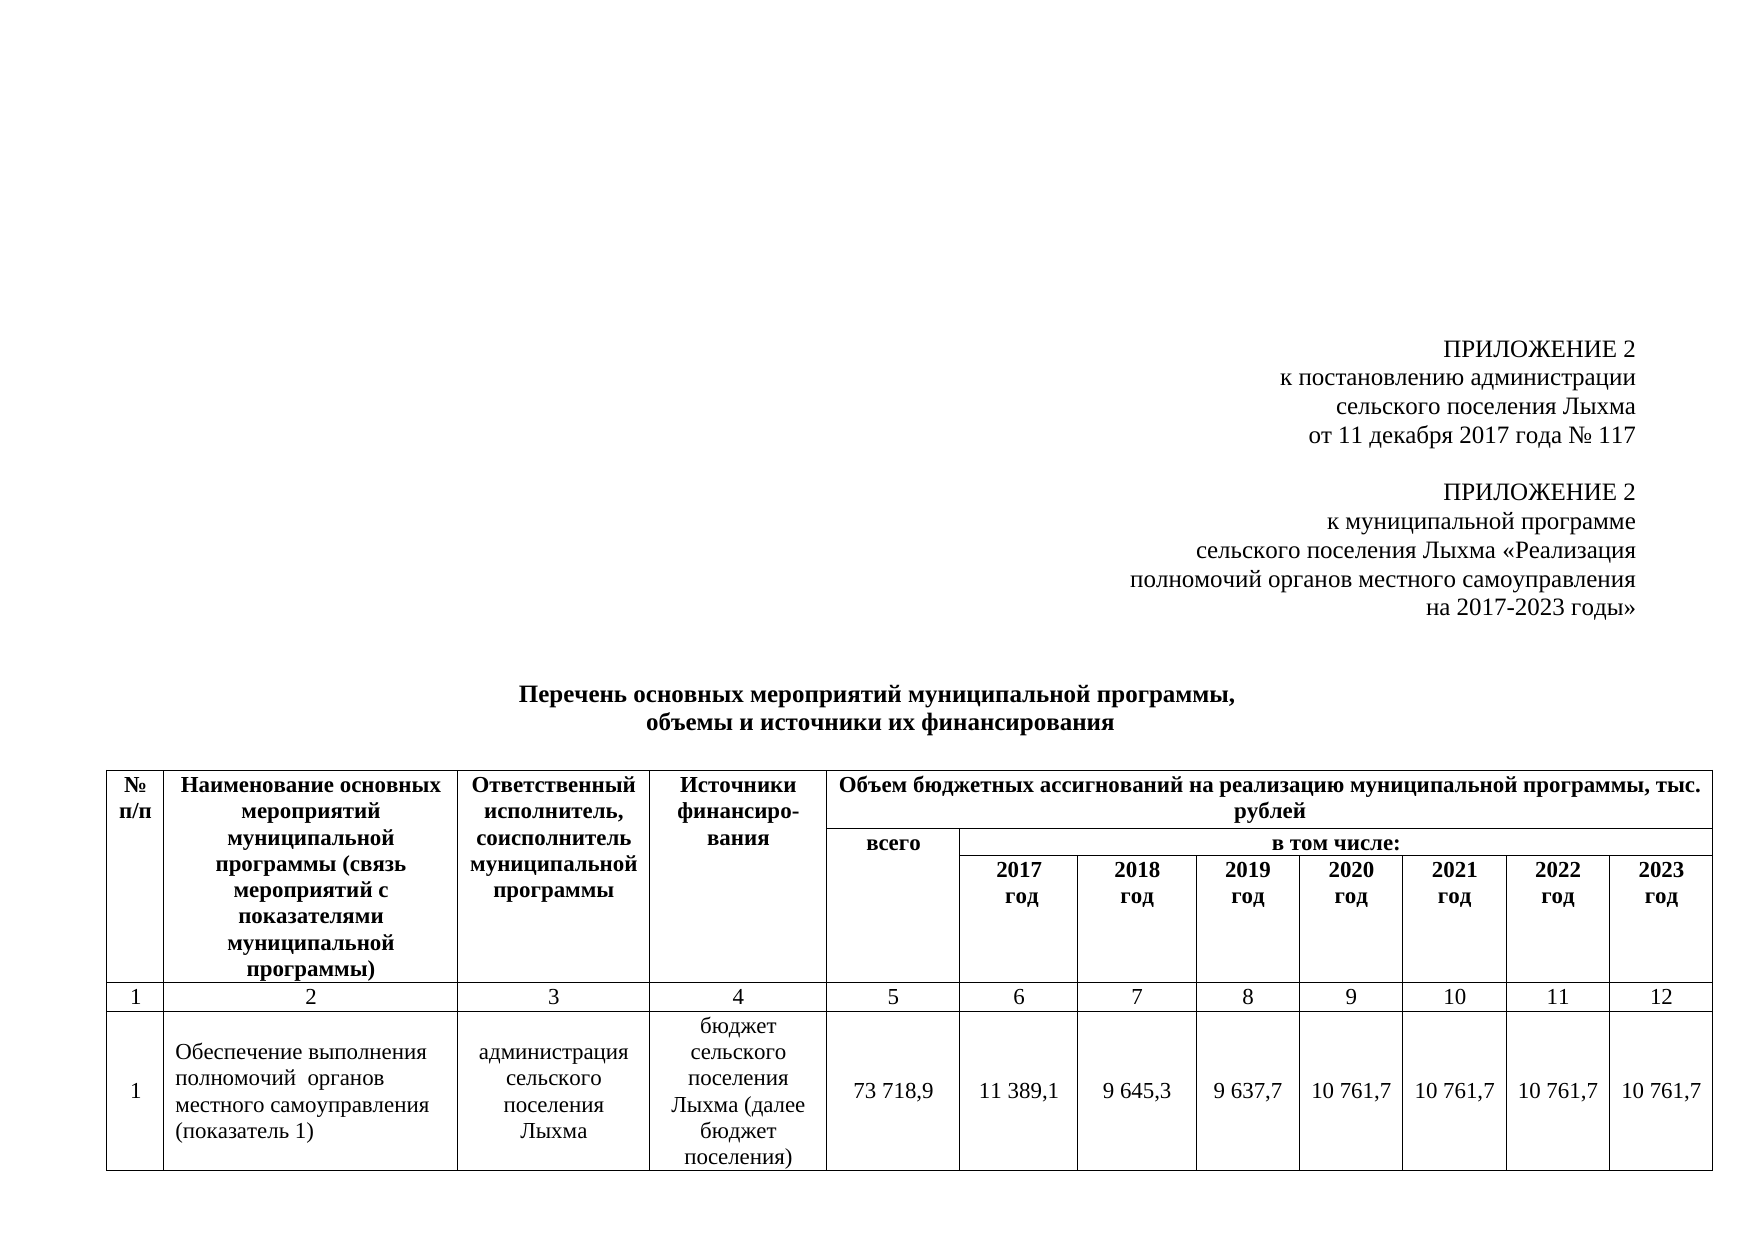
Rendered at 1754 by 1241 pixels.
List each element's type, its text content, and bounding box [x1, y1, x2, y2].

table_cell 4 [650, 983, 826, 1011]
table_cell 10 761,7 [1610, 1012, 1712, 1170]
text ПРИЛОЖЕНИЕ 2 [1079, 477, 1636, 506]
table_cell 6 [960, 983, 1077, 1011]
table_cell 2017 год [960, 856, 1077, 982]
text объемы и источники их финансирования [118, 707, 1636, 736]
table_cell 11 389,1 [960, 1012, 1077, 1170]
table_cell администрация сельского поселения Лыхма [458, 1012, 649, 1170]
text на 2017-2023 годы» [118, 592, 1636, 621]
table_header Ответственный исполнитель, соисполнитель муниципальной программы [458, 771, 649, 982]
table_cell 2020 год [1300, 856, 1402, 982]
text к постановлению администрации сельского поселения Лыхма [1181, 362, 1636, 420]
table_cell 2022 год [1507, 856, 1609, 982]
table_cell 10 761,7 [1300, 1012, 1402, 1170]
table_cell 2023 год [1610, 856, 1712, 982]
table_cell всего [827, 829, 959, 982]
table_cell 10 [1403, 983, 1506, 1011]
table_cell 1 [107, 1012, 163, 1170]
table_cell 12 [1610, 983, 1712, 1011]
text ПРИЛОЖЕНИЕ 2 [1181, 334, 1636, 362]
text сельского поселения Лыхма «Реализация [118, 535, 1636, 564]
table_cell 11 [1507, 983, 1609, 1011]
table_cell 2021 год [1403, 856, 1506, 982]
table_cell 9 [1300, 983, 1402, 1011]
table_cell бюджет сельского поселения Лыхма (далее бюджет поселения) [650, 1012, 826, 1170]
table_cell 7 [1078, 983, 1196, 1011]
text к муниципальной программе [118, 506, 1636, 535]
table_cell в том числе: [960, 829, 1712, 855]
table_cell 2019 год [1197, 856, 1299, 982]
text от 11 декабря 2017 года № 117 [1181, 420, 1636, 449]
text полномочий органов местного самоуправления [118, 564, 1636, 592]
table_header Объем бюджетных ассигнований на реализацию муниципальной программы, тыс. рублей [827, 771, 1712, 828]
table_header Источники финансиро-вания [650, 771, 826, 982]
table_cell Обеспечение выполнения полномочий органов местного самоуправления (показатель 1) [164, 1012, 457, 1170]
table_cell 73 718,9 [827, 1012, 959, 1170]
table_cell 10 761,7 [1507, 1012, 1609, 1170]
table_cell 2 [164, 983, 457, 1011]
table_cell 1 [107, 983, 163, 1011]
table_cell 10 761,7 [1403, 1012, 1506, 1170]
table_cell 9 637,7 [1197, 1012, 1299, 1170]
table_header Наименование основных мероприятий муниципальной программы (связь мероприятий с показателями муниципальной программы) [164, 771, 457, 982]
table_cell 9 645,3 [1078, 1012, 1196, 1170]
table_cell 5 [827, 983, 959, 1011]
table_cell 8 [1197, 983, 1299, 1011]
text Перечень основных мероприятий муниципальной программы, [118, 679, 1636, 707]
table_cell 3 [458, 983, 649, 1011]
table_header № п/п [107, 771, 163, 982]
table_cell 2018 год [1078, 856, 1196, 982]
